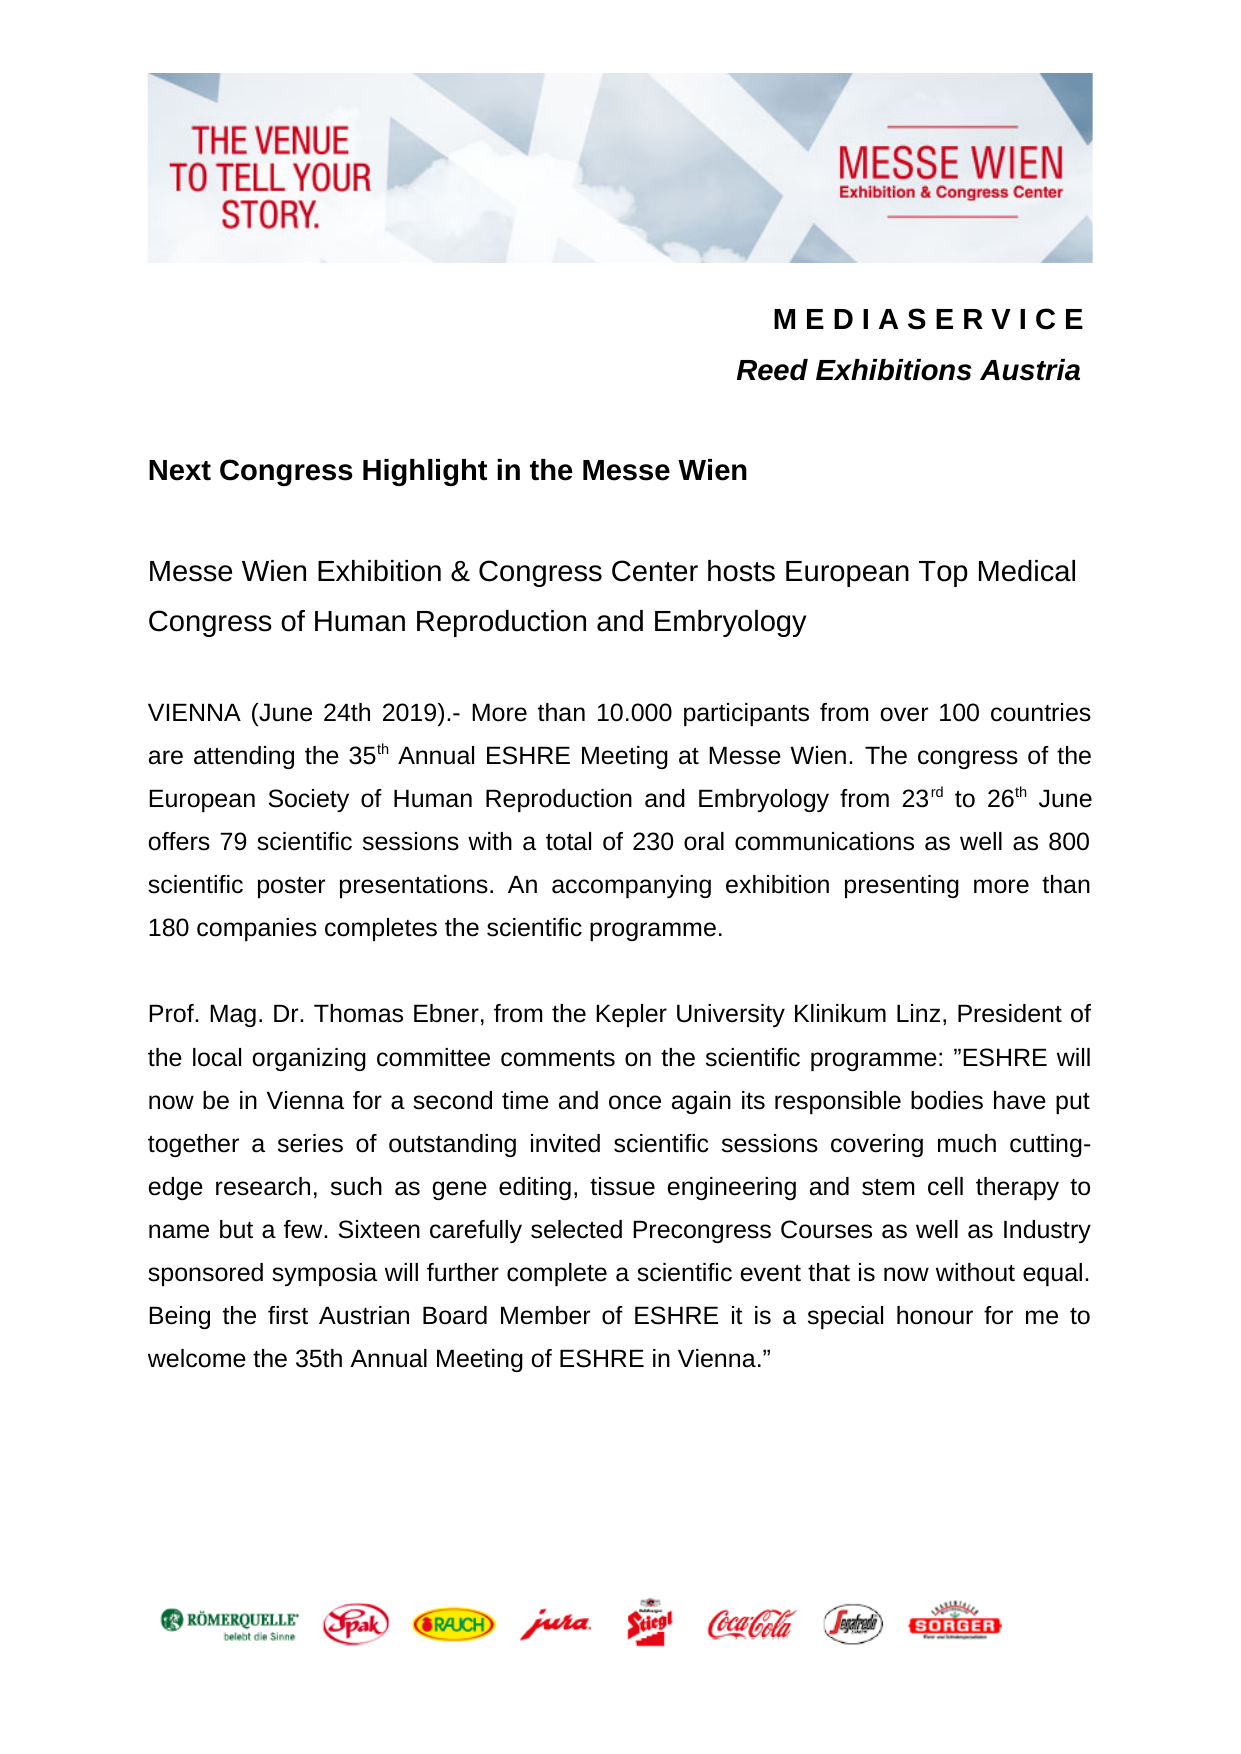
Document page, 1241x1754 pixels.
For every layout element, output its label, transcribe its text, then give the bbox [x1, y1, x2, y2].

text VIENNA (June 24th 2019).- More than 10.000 participants from over 100 countries are attending the 35th Annual ESHRE Meeting at Messe Wien. The congress of the European Society of Human Reproduction and Embryology from 23rd to 26th June offers 79 scientific sessions with a total of 230 oral communications as well as 800 scientific poster presentations. An accompanying exhibition presenting more than 180 companies completes the scientific programme. [148, 697, 1093, 942]
picture [147, 73, 1093, 263]
text Messe Wien Exhibition & Congress Center hosts European Top Medical Congress of Human Reproduction and Embryology [148, 554, 1093, 638]
picture [147, 1568, 1013, 1681]
text M E D I A S E R V I C E [148, 302, 1084, 336]
text Prof. Mag. Dr. Thomas Ebner, from the Kepler University Klinikum Linz, President of the local organizing committee comments on the scientific programme: ”ESHRE will now be in Vienna for a second time and once again its responsible bodies have put together a series of outstanding invited scientific sessions covering much cutting-edge research, such as gene editing, tissue engineering and stem cell therapy to name but a few. Sixteen carefully selected Precongress Courses as well as Industry sponsored symposia will further complete a scientific event that is now without equal. Being the first Austrian Board Member of ESHRE it is a special honour for me to welcome the 35th Annual Meeting of ESHRE in Vienna.” [148, 999, 1093, 1373]
text Reed Exhibitions Austria [148, 352, 1084, 386]
text Next Congress Highlight in the Messe Wien [148, 453, 1093, 487]
